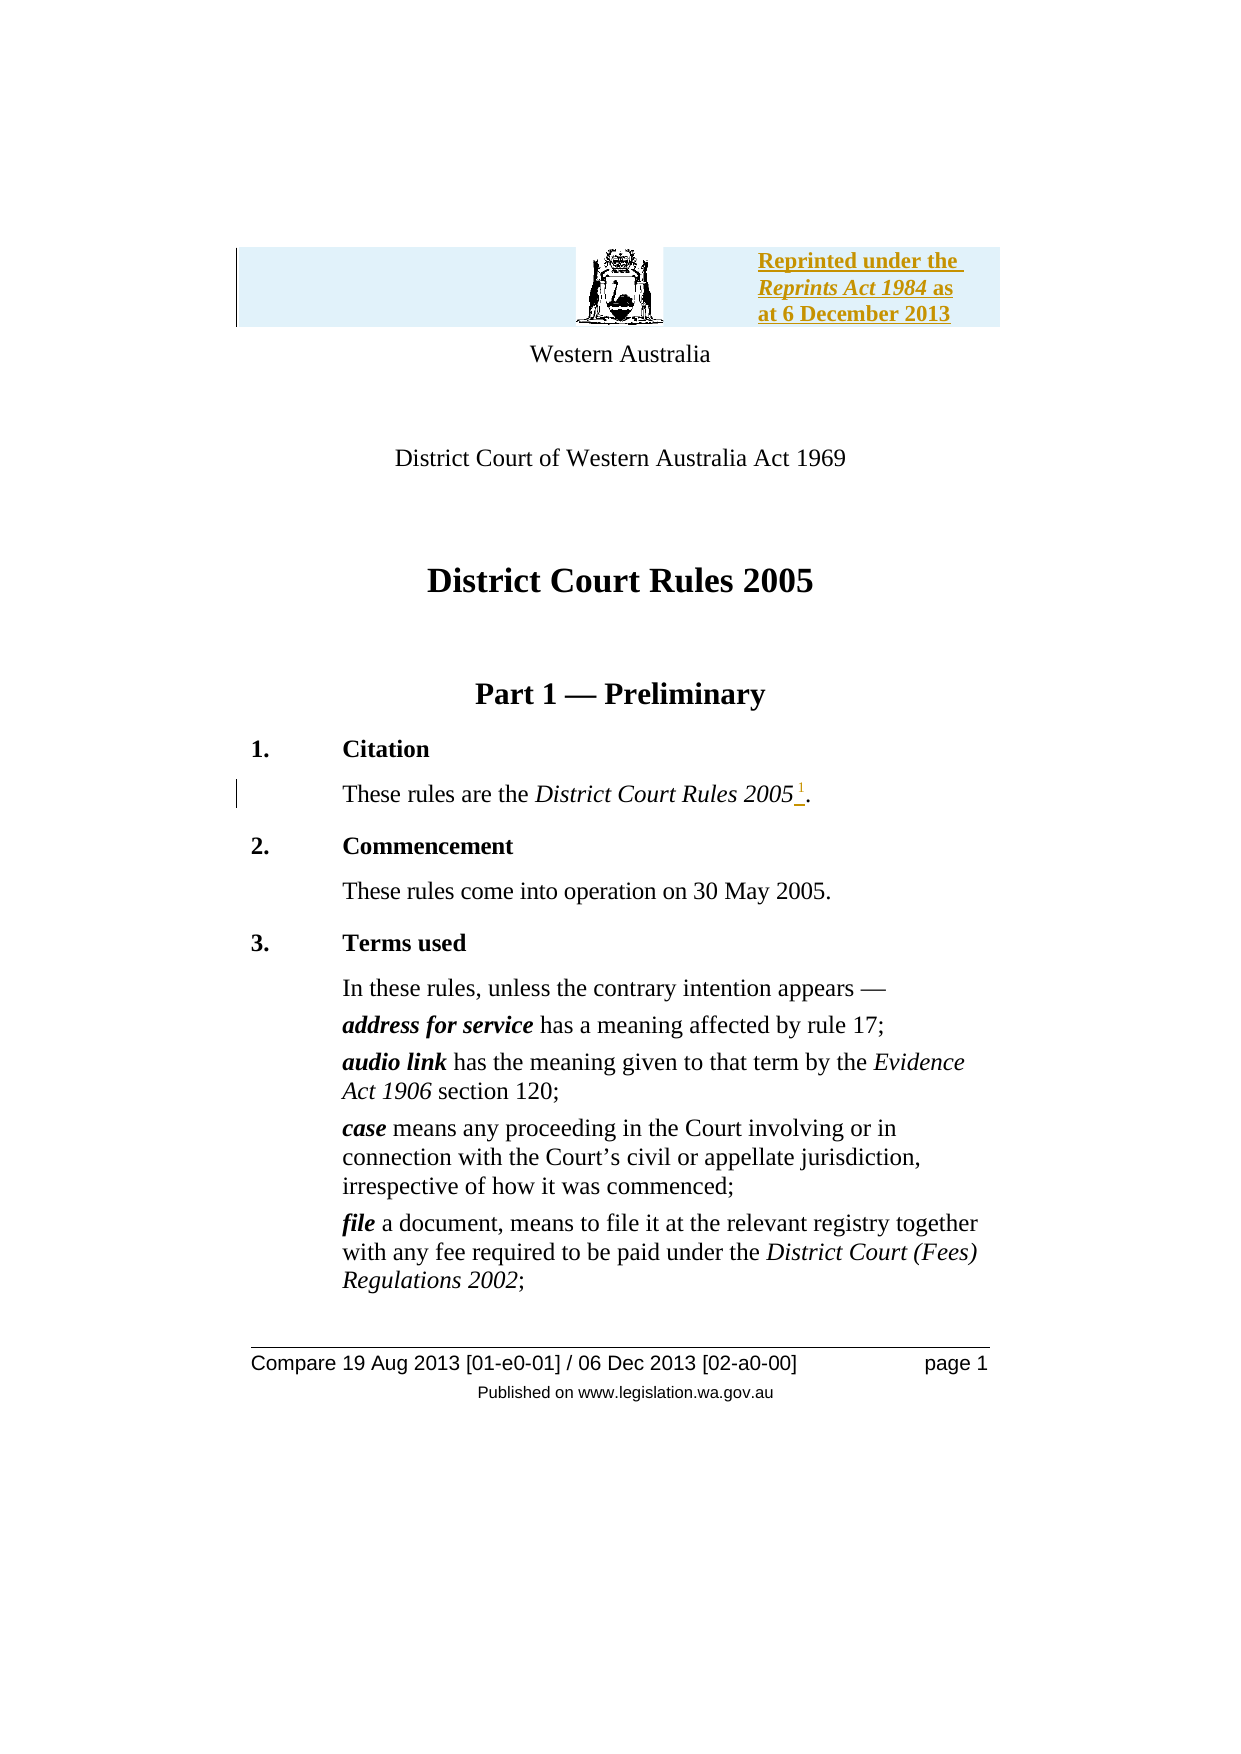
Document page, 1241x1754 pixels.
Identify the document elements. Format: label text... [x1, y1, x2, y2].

picture [575, 247, 664, 326]
text District Court of Western Australia Act 1969 [251, 443, 990, 472]
text District Court Rules 2005 [251, 559, 990, 600]
text case means any proceeding in the Court involving or in connection with the Court’s civil or appellate jurisdiction, irrespective of how it was commenced; [251, 1113, 990, 1199]
subtitle Part 1 — Preliminary [251, 675, 990, 711]
text These rules are the District Court Rules 2005. [251, 779, 990, 808]
subtitle 3. Terms used [251, 928, 990, 957]
subtitle 2. Commencement [251, 831, 990, 859]
text address for service has a meaning affected by rule 17; [251, 1010, 990, 1039]
text These rules come into operation on 30 May 2005. [251, 876, 990, 905]
text audio link has the meaning given to that term by the Evidence Act 1906 section 120; [251, 1047, 990, 1105]
text file a document, means to file it at the relevant registry together with any fee required to be paid under the District Court (Fees) Regulations 2002; [251, 1208, 990, 1294]
subtitle 1. Citation [251, 734, 990, 762]
text In these rules, unless the contrary intention appears — [251, 973, 990, 1002]
text Western Australia [251, 339, 990, 368]
